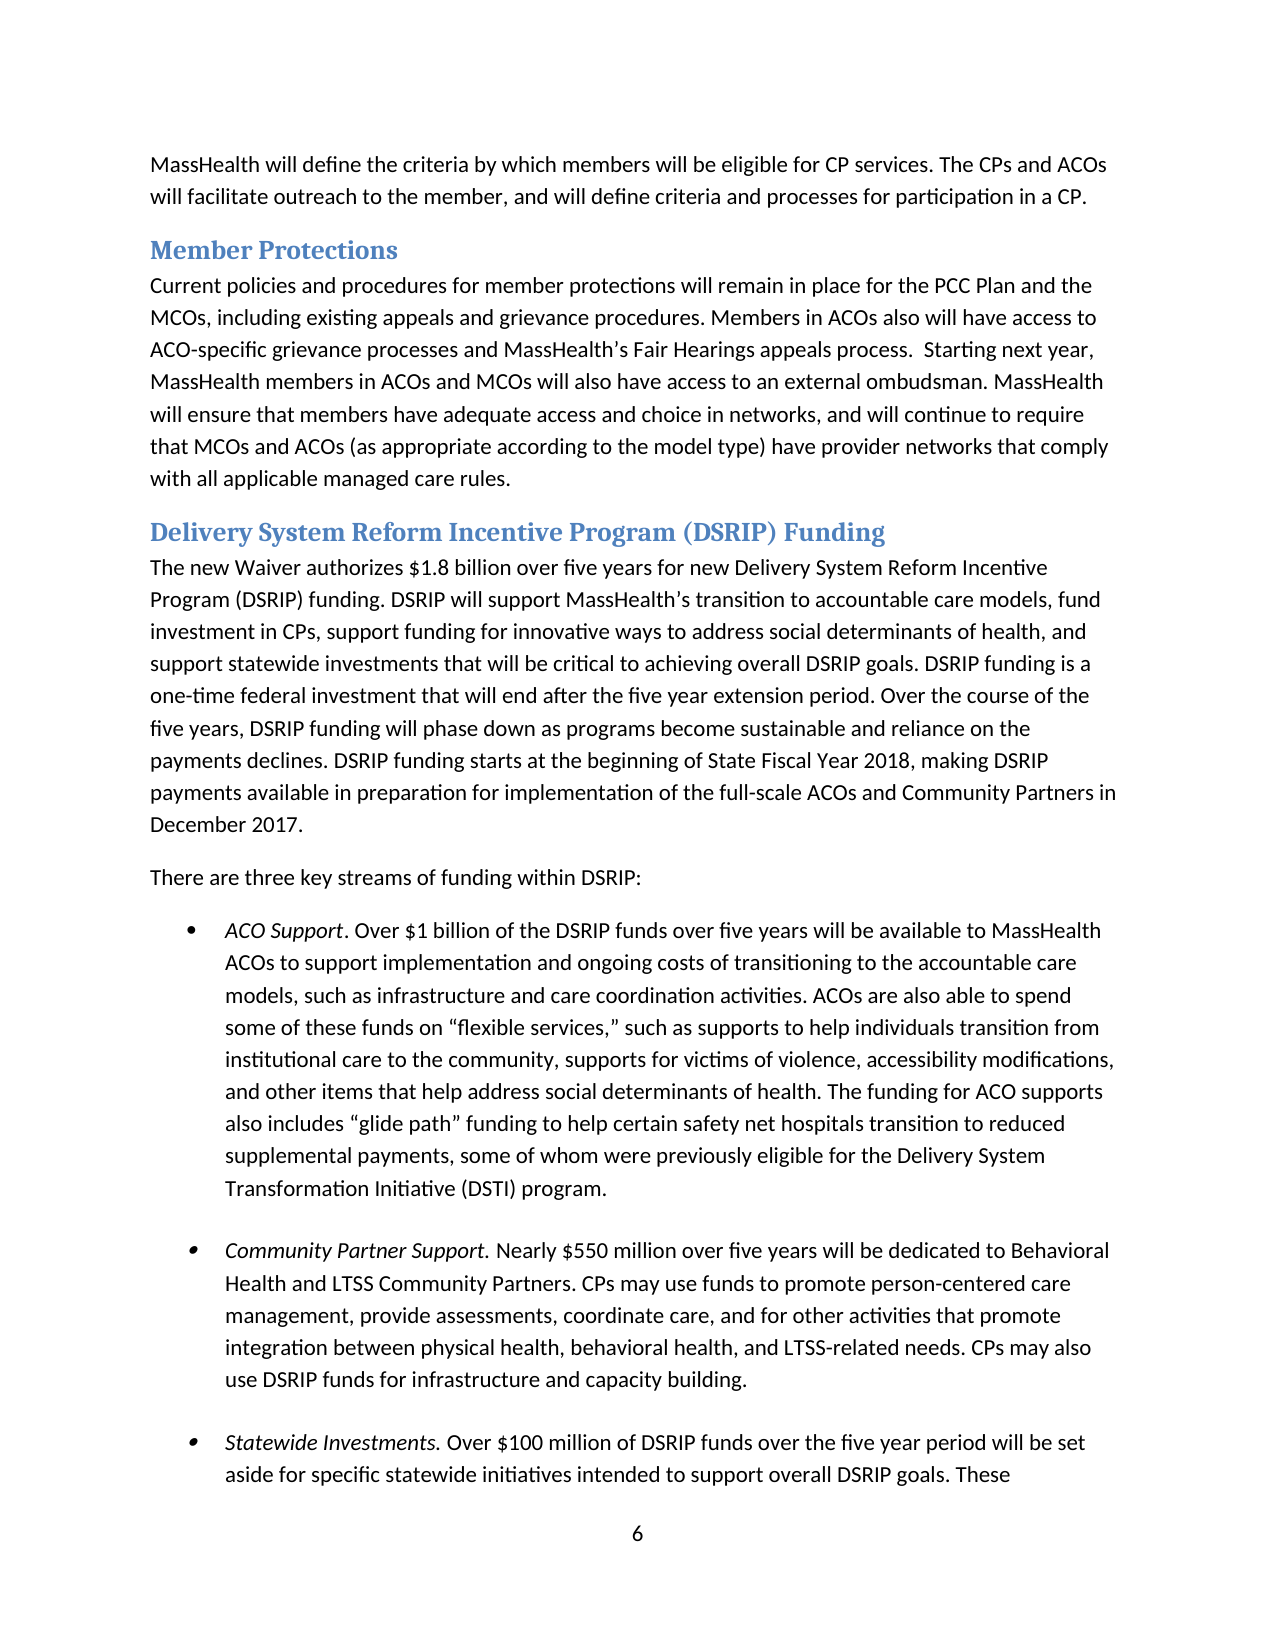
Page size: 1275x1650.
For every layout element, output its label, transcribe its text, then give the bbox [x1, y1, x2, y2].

text There are three key streams of funding within DSRIP: [150, 863, 1125, 891]
text Current policies and procedures for member protections will remain in place for the PCC Plan and the MCOs, including existing appeals and grievance procedures. Members in ACOs also will have access to ACO-specific grievance processes and MassHealth’s Fair Hearings appeals process. Starting next year, MassHealth members in ACOs and MCOs will also have access to an external ombudsman. MassHealth will ensure that members have adequate access and choice in networks, and will continue to require that MCOs and ACOs (as appropriate according to the model type) have provider networks that comply with all applicable managed care rules. [150, 271, 1125, 492]
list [187, 1428, 1125, 1488]
list Community Partner Support. Nearly $550 million over five years will be dedicated to Behavioral Health and LTSS Community Partners. CPs may use funds to promote person-centered care management, provide assessments, coordinate care, and for other activities that promote integration between physical health, behavioral health, and LTSS-related needs. CPs may also use DSRIP funds for infrastructure and capacity building. [187, 1237, 1125, 1393]
subtitle Delivery System Reform Incentive Program (DSRIP) Funding [150, 517, 1125, 548]
text The new Waiver authorizes $1.8 billion over five years for new Delivery System Reform Incentive Program (DSRIP) funding. DSRIP will support MassHealth’s transition to accountable care models, fund investment in CPs, support funding for innovative ways to address social determinants of health, and support statewide investments that will be critical to achieving overall DSRIP goals. DSRIP funding is a one-time federal investment that will end after the five year extension period. Over the course of the five years, DSRIP funding will phase down as programs become sustainable and reliance on the payments declines. DSRIP funding starts at the beginning of State Fiscal Year 2018, making DSRIP payments available in preparation for implementation of the full-scale ACOs and Community Partners in December 2017. [150, 553, 1125, 838]
text MassHealth will define the criteria by which members will be eligible for CP services. The CPs and ACOs will facilitate outreach to the member, and will define criteria and processes for participation in a CP. [150, 150, 1125, 210]
subtitle Member Protections [150, 235, 1125, 266]
list ACO Support. Over $1 billion of the DSRIP funds over five years will be available to MassHealth ACOs to support implementation and ongoing costs of transitioning to the accountable care models, such as infrastructure and care coordination activities. ACOs are also able to spend some of these funds on “flexible services,” such as supports to help individuals transition from institutional care to the community, supports for victims of violence, accessibility modifications, and other items that help address social determinants of health. The funding for ACO supports also includes “glide path” funding to help certain safety net hospitals transition to reduced supplemental payments, some of whom were previously eligible for the Delivery System Transformation Initiative (DSTI) program. [187, 916, 1125, 1202]
